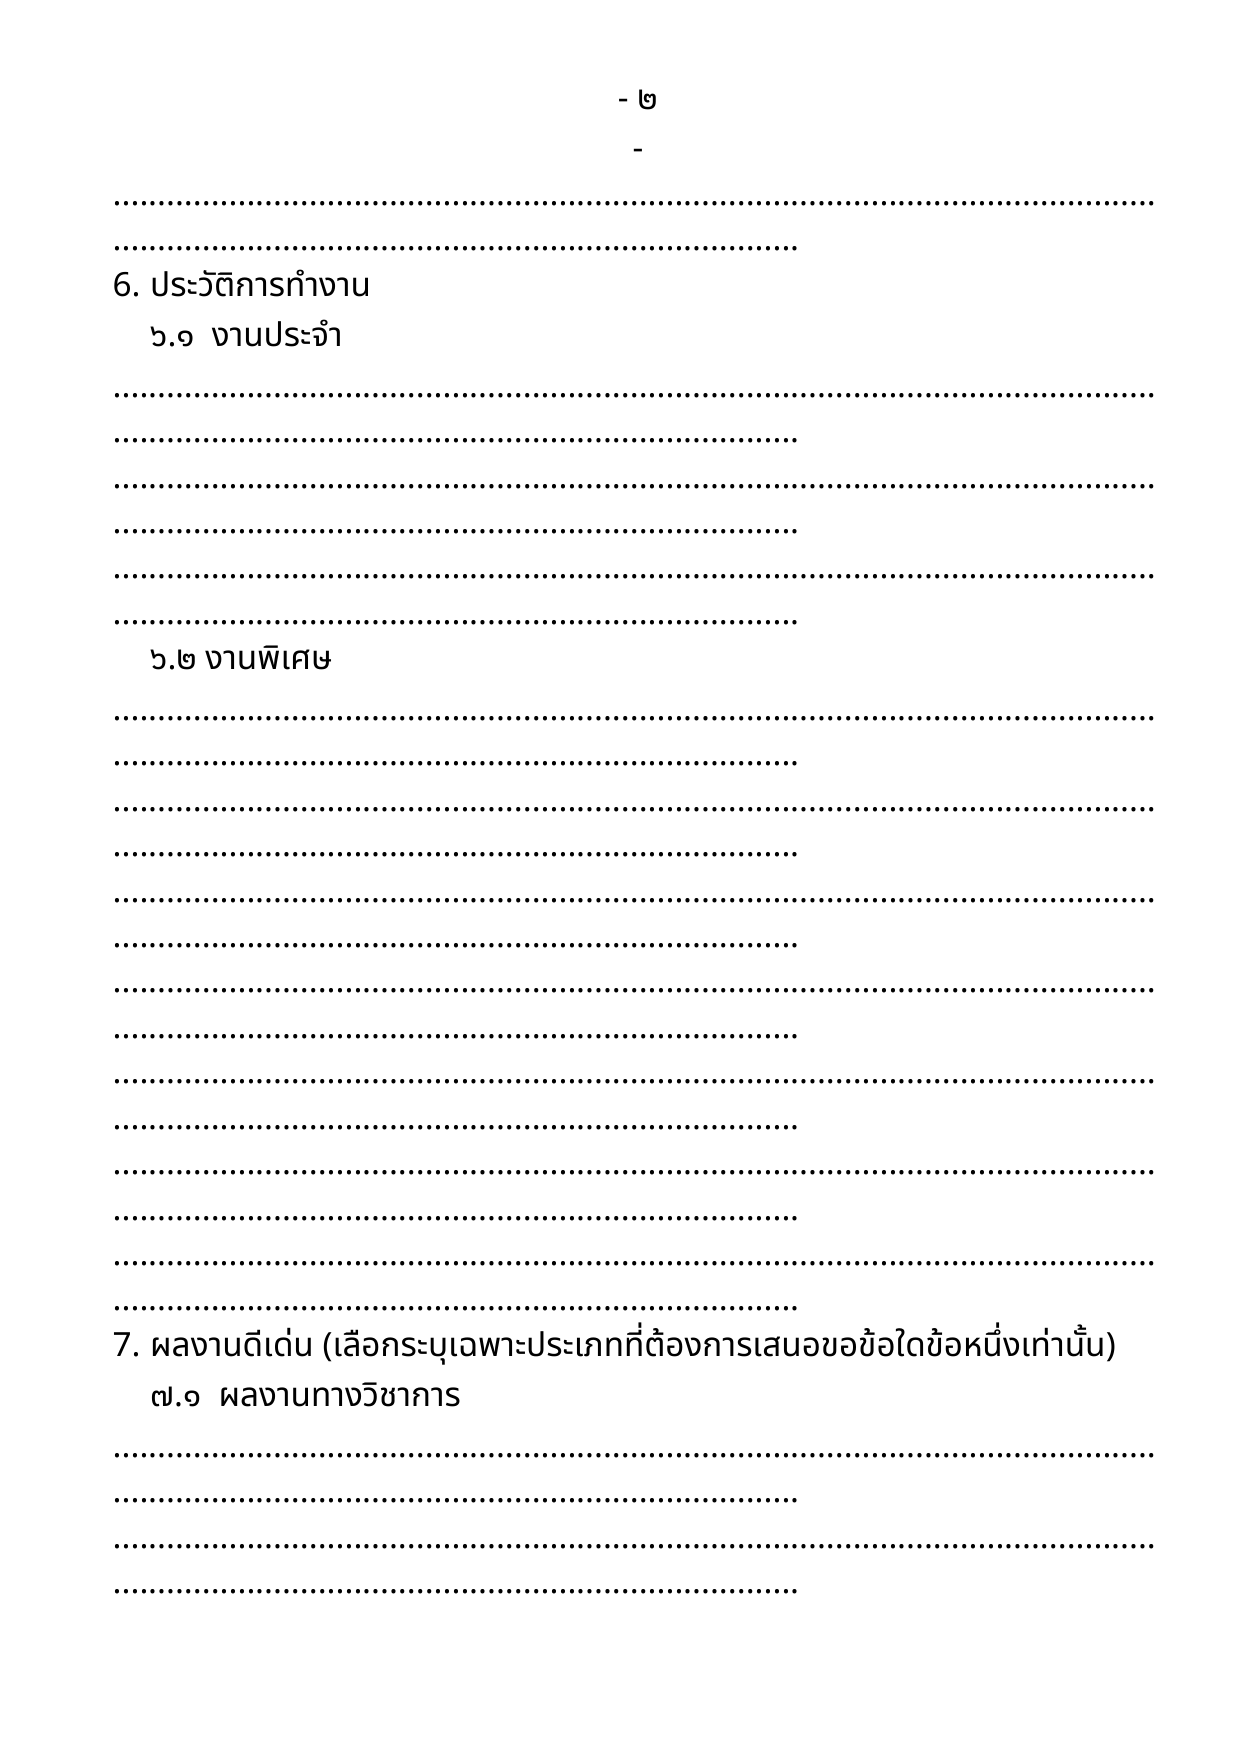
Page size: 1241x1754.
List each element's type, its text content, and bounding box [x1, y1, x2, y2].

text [112, 1513, 1162, 1603]
list ผลงานดีเด่น (เลือกระบุเฉพาะประเภทที่ต้องการเสนอขอข้อใดข้อหนึ่งเท่านั้น) [112, 1321, 1162, 1371]
text ๖.๑ งานประจำ [112, 311, 1162, 362]
text ๖.๒ งานพิเศษ [112, 634, 1162, 685]
list ประวัติการทำงาน [112, 260, 1162, 311]
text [112, 150, 1162, 260]
text ๗.๑ ผลงานทางวิชาการ [112, 1371, 1162, 1422]
